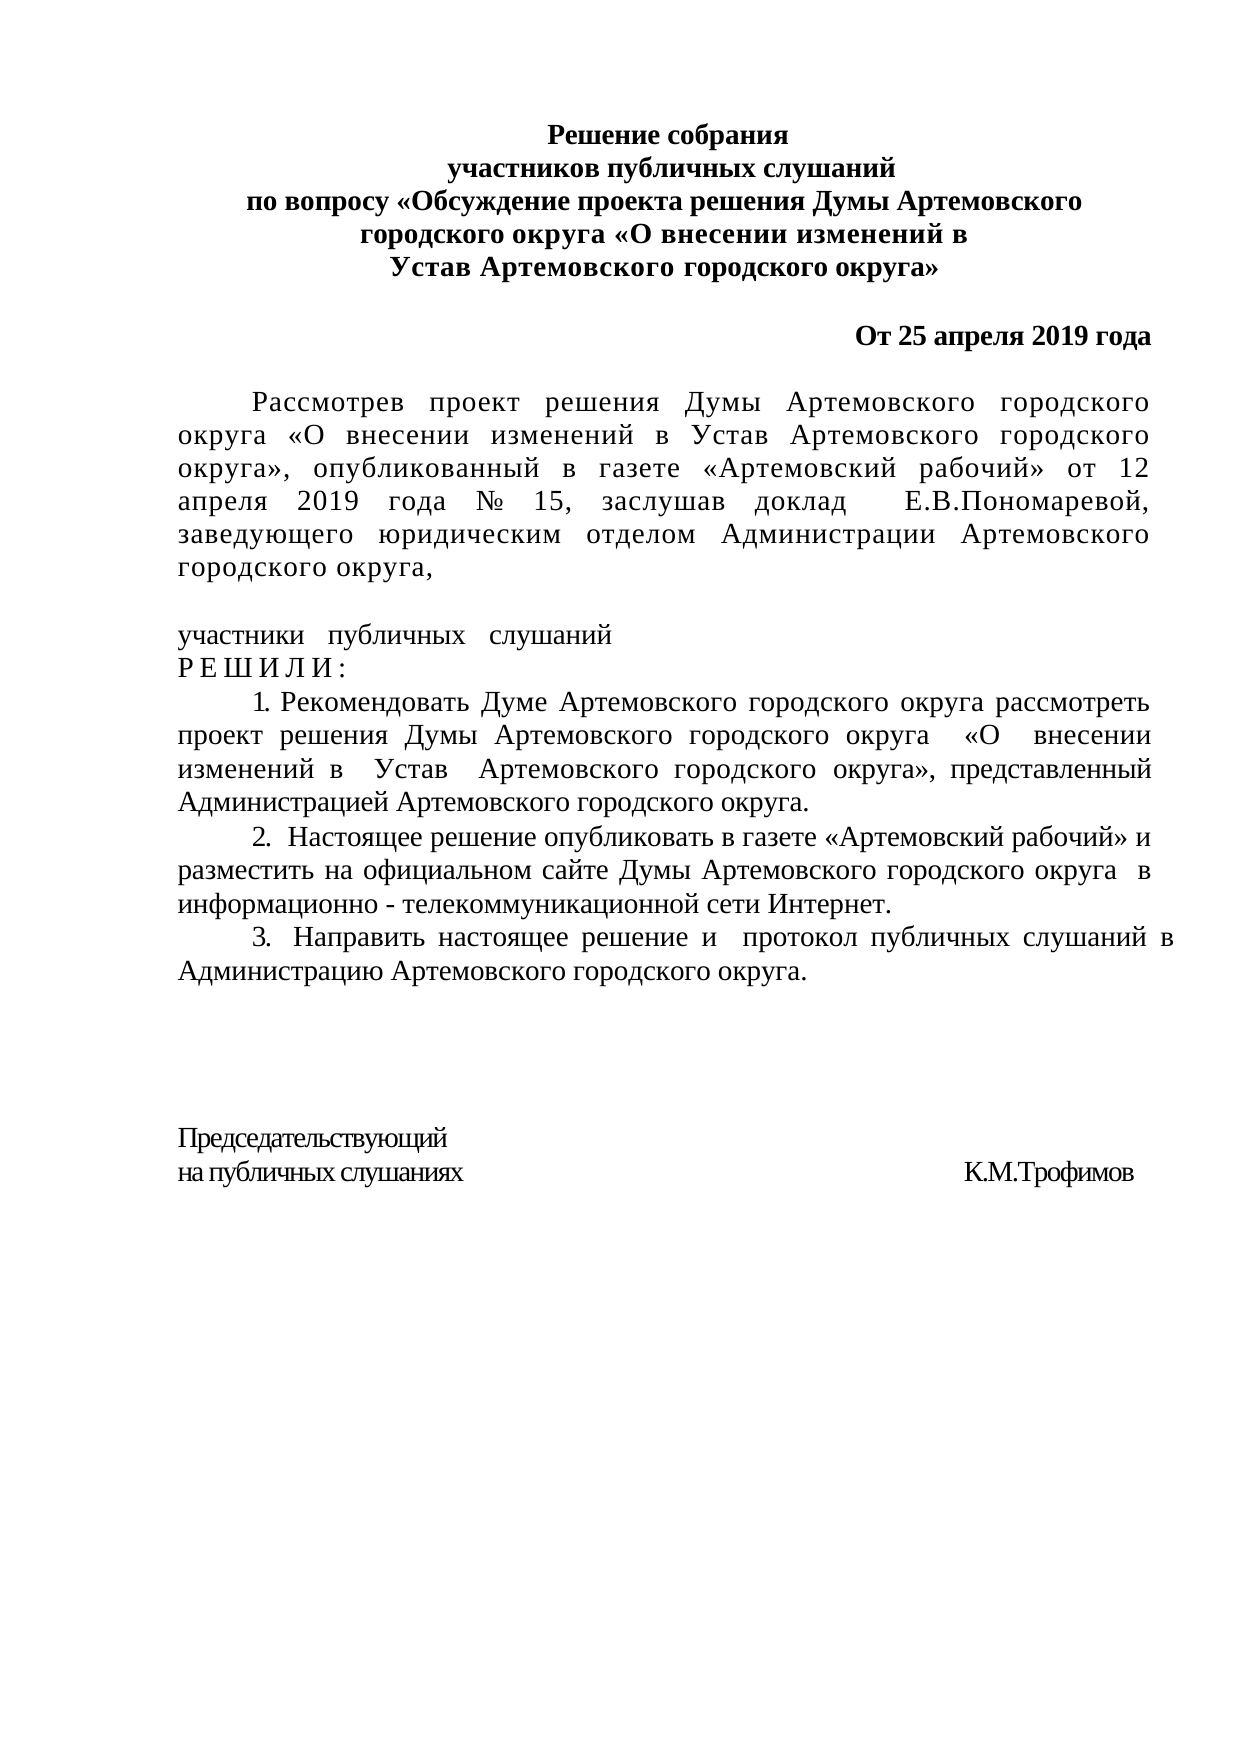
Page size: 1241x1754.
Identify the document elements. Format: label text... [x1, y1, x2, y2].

text участников публичных слушаний [374, 151, 962, 184]
text От 25 апреля 2019 года [177, 318, 1152, 352]
list Направить настоящее решение и протокол публичных слушаний в Администрацию Артемовского городского округа. [177, 920, 1174, 987]
text участники публичных слушаний РЕШИЛИ: [177, 618, 612, 684]
text Устав Артемовского городского округа» [178, 250, 1151, 283]
text Рассмотрев проект решения Думы Артемовского городского округа «О внесении изменений в Устав Артемовского городского округа», опубликованный в газете «Артемовский рабочий» от 12 апреля 2019 года № 15, заслушав доклад Е.В.Пономаревой, заведующего юридическим отделом Администрации Артемовского городского округа, [178, 385, 1151, 583]
list Рекомендовать Думе Артемовского городского округа рассмотреть проект решения Думы Артемовского городского округа «О внесении изменений в Устав Артемовского городского округа», представленный Администрацией Артемовского городского округа. [177, 684, 1152, 819]
list Настоящее решение опубликовать в газете «Артемовский рабочий» и разместить на официальном сайте Думы Артемовского городского округа в информационно - телекоммуникационной сети Интернет. [177, 819, 1152, 920]
text на публичных слушаниях К.М.Трофимов [177, 1154, 1152, 1222]
text Решение собрания [374, 118, 962, 151]
text по вопросу «Обсуждение проекта решения Думы Артемовского городского округа «О внесении изменений в [178, 184, 1151, 250]
text Председательствующий [177, 1121, 1152, 1154]
